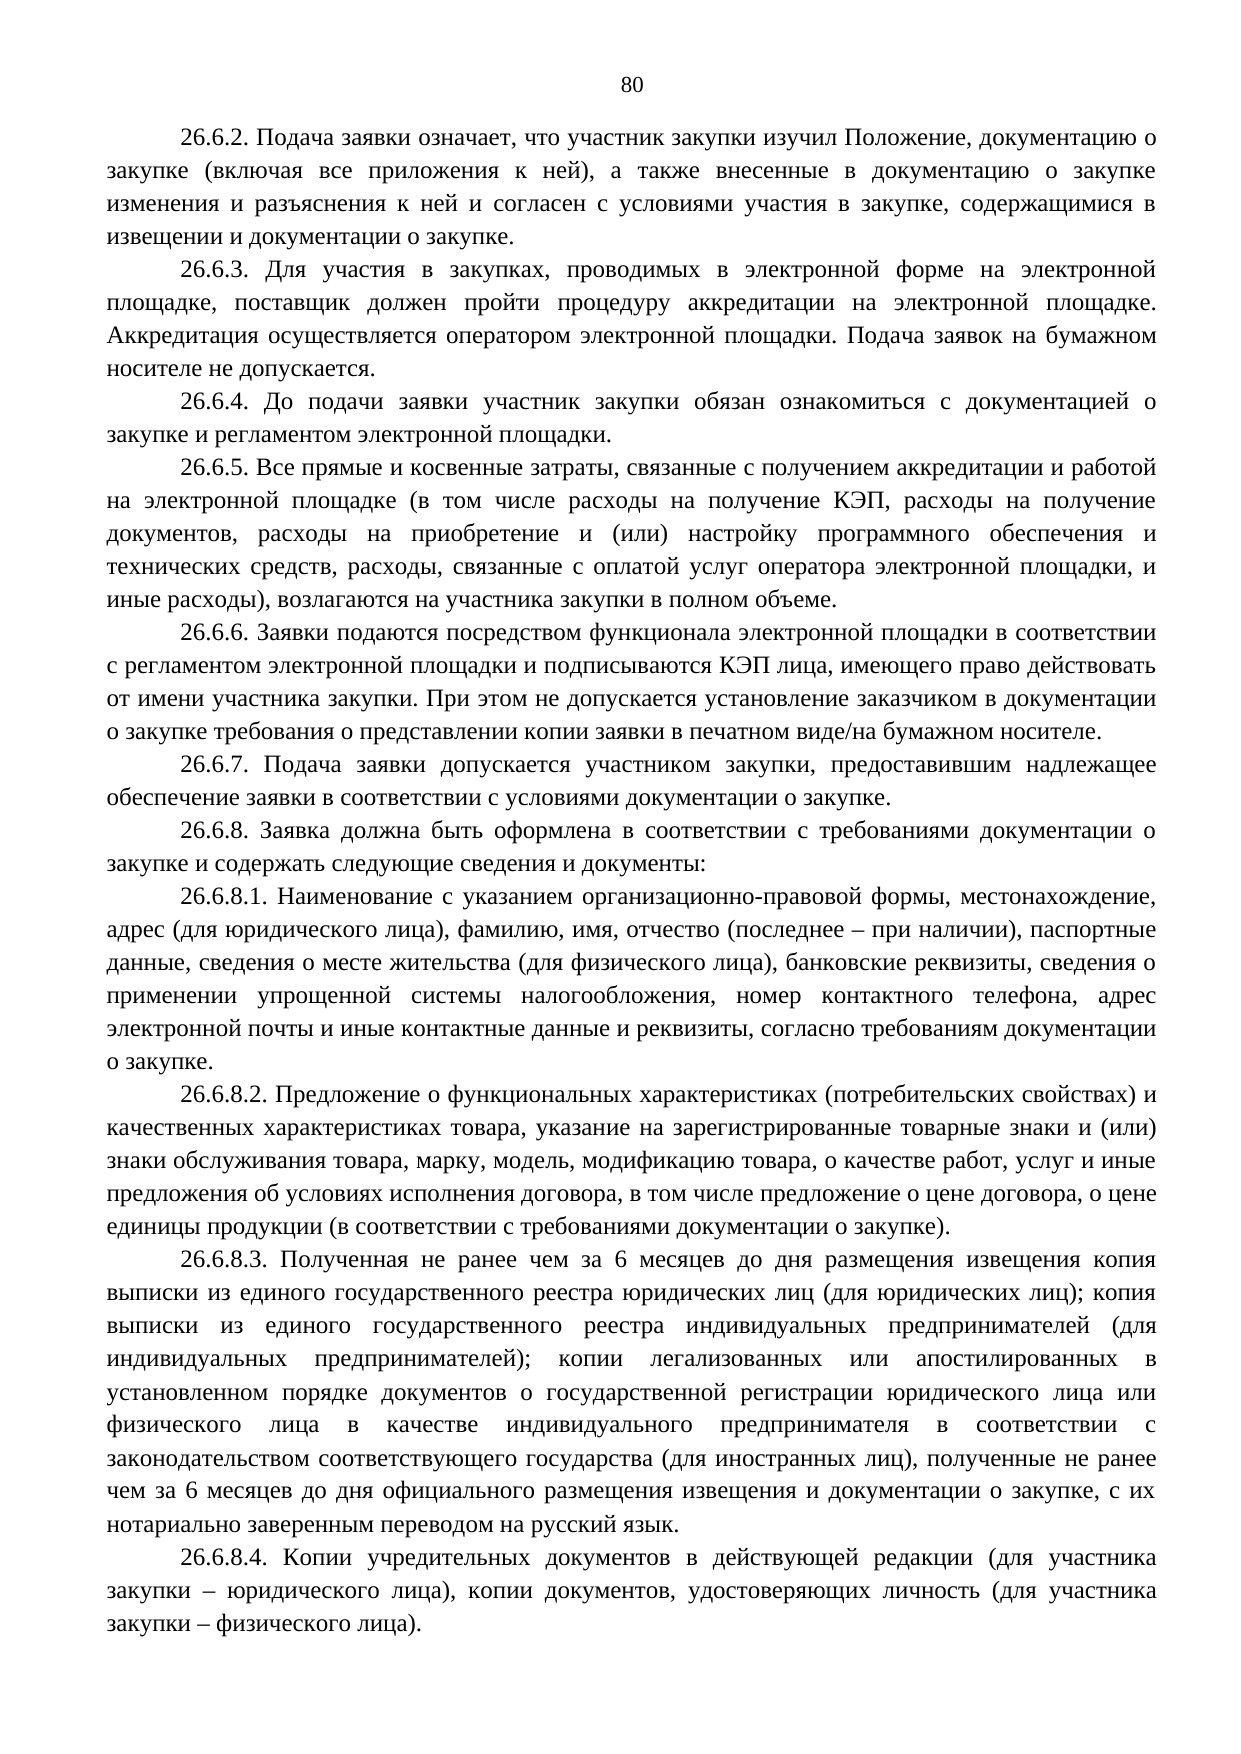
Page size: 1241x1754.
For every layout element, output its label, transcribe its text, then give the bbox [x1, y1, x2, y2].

text 26.6.8.2. Предложение о функциональных характеристиках (потребительских свойствах) и качественных характеристиках товара, указание на зарегистрированные товарные знаки и (или) знаки обслуживания товара, марку, модель, модификацию товара, о качестве работ, услуг и иные предложения об условиях исполнения договора, в том числе предложение о цене договора, о цене единицы продукции (в соответствии с требованиями документации о закупке). [106, 1079, 1157, 1240]
text 26.6.2. Подача заявки означает, что участник закупки изучил Положение, документацию о закупке (включая все приложения к ней), а также внесенные в документацию о закупке изменения и разъяснения к ней и согласен с условиями участия в закупке, содержащимися в извещении и документации о закупке. [106, 122, 1157, 249]
text 26.6.4. До подачи заявки участник закупки обязан ознакомиться с документацией о закупке и регламентом электронной площадки. [106, 386, 1157, 448]
text 26.6.6. Заявки подаются посредством функционала электронной площадки в соответствии с регламентом электронной площадки и подписываются КЭП лица, имеющего право действовать от имени участника закупки. При этом не допускается установление заказчиком в документации о закупке требования о представлении копии заявки в печатном виде/на бумажном носителе. [106, 617, 1157, 745]
text 26.6.8.4. Копии учредительных документов в действующей редакции (для участника закупки – юридического лица), копии документов, удостоверяющих личность (для участника закупки – физического лица). [106, 1542, 1157, 1636]
text 26.6.8.3. Полученная не ранее чем за 6 месяцев до дня размещения извещения копия выписки из единого государственного реестра юридических лиц (для юридических лиц); копия выписки из единого государственного реестра индивидуальных предпринимателей (для индивидуальных предпринимателей); копии легализованных или апостилированных в установленном порядке документов о государственной регистрации юридического лица или физического лица в качестве индивидуального предпринимателя в соответствии с законодательством соответствующего государства (для иностранных лиц), полученные не ранее чем за 6 месяцев до дня официального размещения извещения и документации о закупке, с их нотариально заверенным переводом на русский язык. [106, 1244, 1157, 1537]
text 26.6.7. Подача заявки допускается участником закупки, предоставившим надлежащее обеспечение заявки в соответствии с условиями документации о закупке. [106, 749, 1157, 811]
text 26.6.8. Заявка должна быть оформлена в соответствии с требованиями документации о закупке и содержать следующие сведения и документы: [106, 815, 1157, 877]
text 26.6.8.1. Наименование с указанием организационно-правовой формы, местонахождение, адрес (для юридического лица), фамилию, имя, отчество (последнее – при наличии), паспортные данные, сведения о месте жительства (для физического лица), банковские реквизиты, сведения о применении упрощенной системы налогообложения, номер контактного телефона, адрес электронной почты и иные контактные данные и реквизиты, согласно требованиям документации о закупке. [106, 881, 1157, 1075]
text 26.6.5. Все прямые и косвенные затраты, связанные с получением аккредитации и работой на электронной площадке (в том числе расходы на получение КЭП, расходы на получение документов, расходы на приобретение и (или) настройку программного обеспечения и технических средств, расходы, связанные с оплатой услуг оператора электронной площадки, и иные расходы), возлагаются на участника закупки в полном объеме. [106, 452, 1157, 613]
text 26.6.3. Для участия в закупках, проводимых в электронной форме на электронной площадке, поставщик должен пройти процедуру аккредитации на электронной площадке. Аккредитация осуществляется оператором электронной площадки. Подача заявок на бумажном носителе не допускается. [106, 254, 1157, 382]
